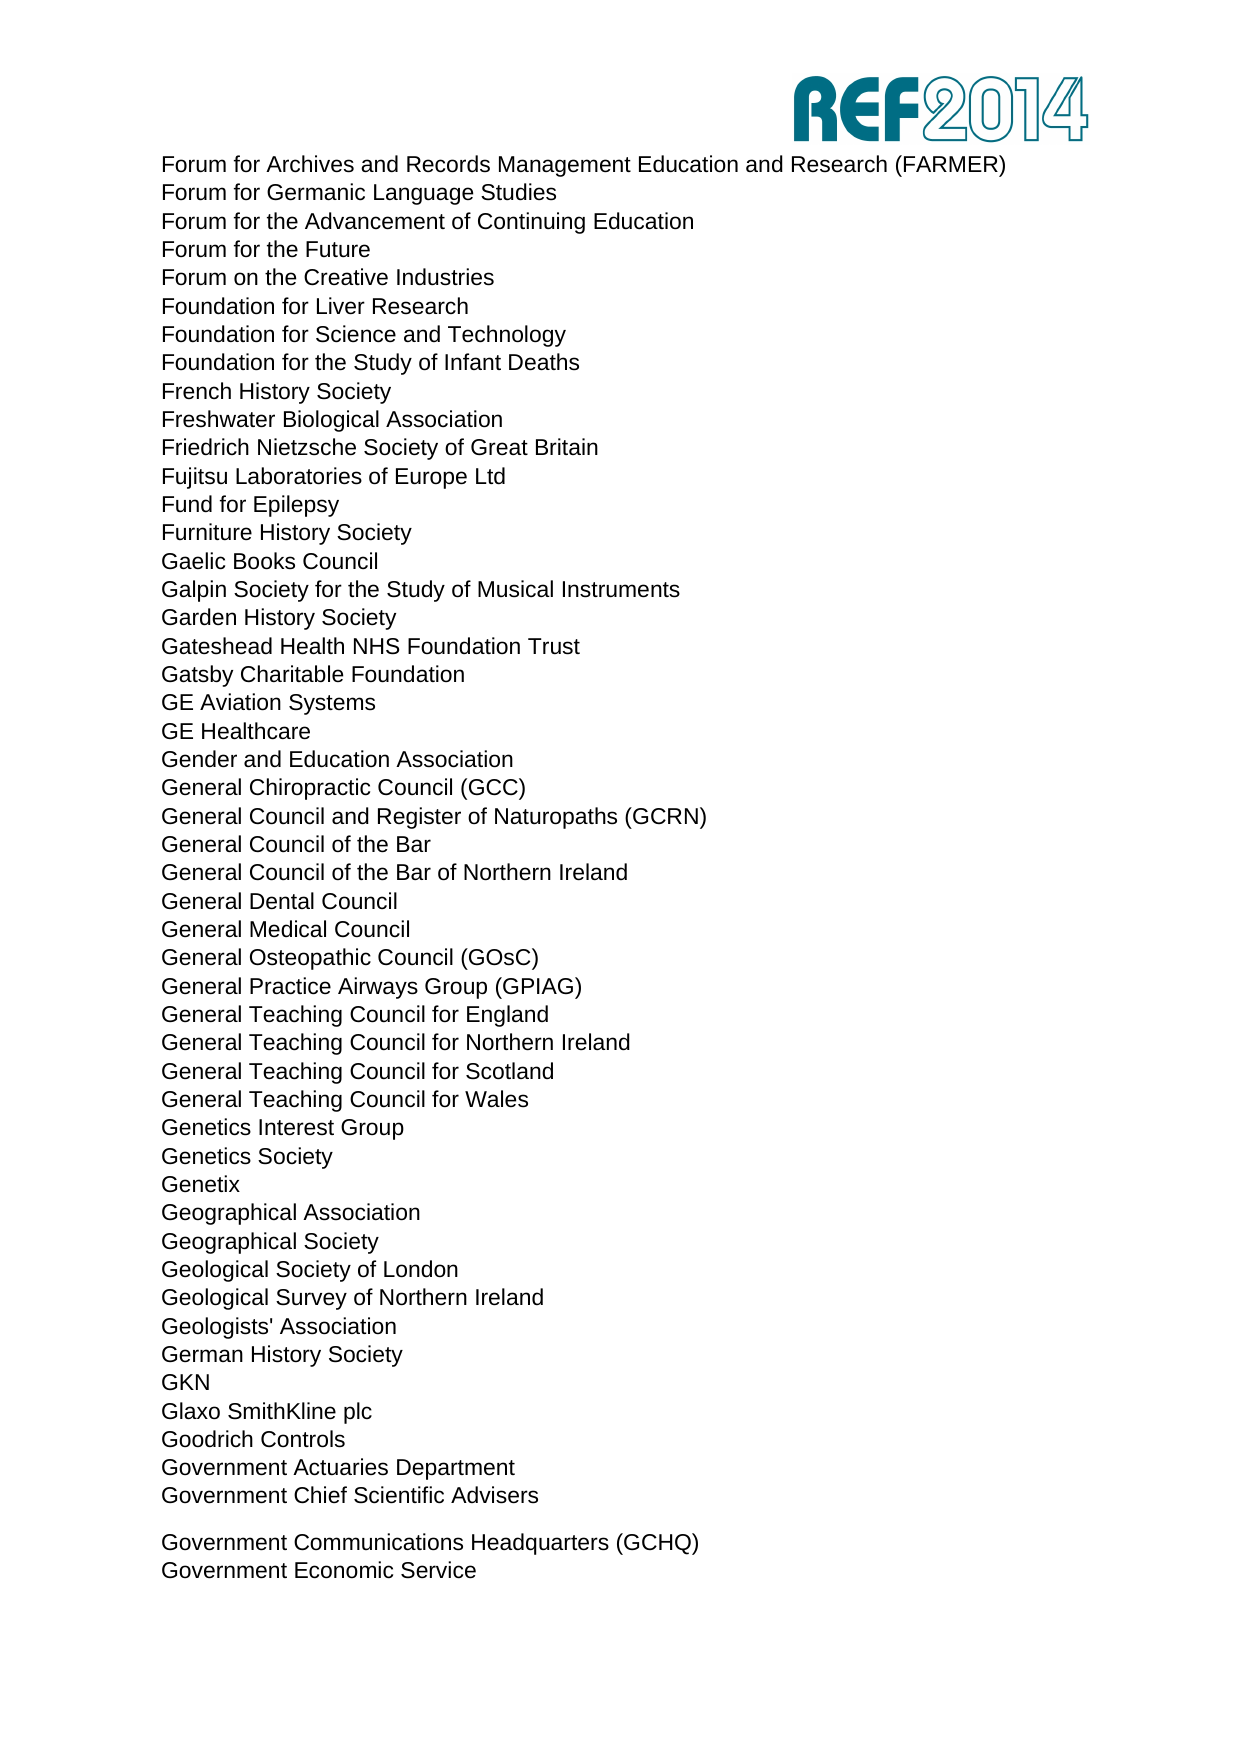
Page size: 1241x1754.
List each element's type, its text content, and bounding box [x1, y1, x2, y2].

table_cell Fund for Epilepsy [150, 490, 1126, 518]
table_cell General Teaching Council for Northern Ireland [150, 1028, 1126, 1057]
table_cell Forum for the Advancement of Continuing Education [150, 207, 1126, 235]
table_cell Genetics Interest Group [150, 1113, 1126, 1142]
table_cell Forum for the Future [150, 235, 1126, 263]
table_cell French History Society [150, 377, 1126, 405]
table_cell Foundation for Liver Research [150, 292, 1126, 320]
table_cell Geological Society of London [150, 1255, 1126, 1283]
table_cell Goodrich Controls [150, 1425, 1126, 1453]
table_cell General Dental Council [150, 887, 1126, 915]
table_cell Geologists' Association [150, 1312, 1126, 1340]
table_cell Geographical Society [150, 1227, 1126, 1255]
table_cell General Teaching Council for Scotland [150, 1057, 1126, 1085]
table_cell Furniture History Society [150, 518, 1126, 547]
table_cell General Practice Airways Group (GPIAG) [150, 972, 1126, 1000]
table_cell Genetics Society [150, 1142, 1126, 1170]
table_cell General Medical Council [150, 915, 1126, 943]
table_cell Friedrich Nietzsche Society of Great Britain [150, 433, 1126, 462]
table_cell General Chiropractic Council (GCC) [150, 773, 1126, 802]
table_cell Garden History Society [150, 603, 1126, 632]
table_cell Government Economic Service [150, 1556, 1126, 1584]
table_cell Forum on the Creative Industries [150, 263, 1126, 292]
table_cell Gender and Education Association [150, 745, 1126, 773]
table_cell Freshwater Biological Association [150, 405, 1126, 433]
table_cell Gatsby Charitable Foundation [150, 660, 1126, 688]
table_cell Government Actuaries Department [150, 1453, 1126, 1482]
table_cell German History Society [150, 1340, 1126, 1368]
table_cell Geographical Association [150, 1198, 1126, 1227]
picture [791, 73, 1091, 145]
table_cell Genetix [150, 1170, 1126, 1198]
table_cell Government Communications Headquarters (GCHQ) [150, 1528, 1126, 1556]
table_cell Government Chief Scientific Advisers [150, 1482, 1126, 1528]
table_cell GE Aviation Systems [150, 688, 1126, 717]
table_cell Geological Survey of Northern Ireland [150, 1283, 1126, 1312]
table_cell Gaelic Books Council [150, 547, 1126, 575]
table_cell GE Healthcare [150, 717, 1126, 745]
table_cell Forum for Archives and Records Management Education and Research (FARMER) [150, 150, 1126, 178]
table_cell Foundation for Science and Technology [150, 320, 1126, 348]
table_cell Glaxo SmithKline plc [150, 1397, 1126, 1425]
table_cell Galpin Society for the Study of Musical Instruments [150, 575, 1126, 603]
table_cell General Council of the Bar of Northern Ireland [150, 858, 1126, 887]
table_cell General Osteopathic Council (GOsC) [150, 943, 1126, 972]
table_cell Foundation for the Study of Infant Deaths [150, 348, 1126, 377]
table_cell General Teaching Council for England [150, 1000, 1126, 1028]
table_cell GKN [150, 1368, 1126, 1397]
table_cell General Teaching Council for Wales [150, 1085, 1126, 1113]
table_cell Forum for Germanic Language Studies [150, 178, 1126, 207]
table_cell General Council and Register of Naturopaths (GCRN) [150, 802, 1126, 830]
table_cell General Council of the Bar [150, 830, 1126, 858]
table_cell Gateshead Health NHS Foundation Trust [150, 632, 1126, 660]
table_cell Fujitsu Laboratories of Europe Ltd [150, 462, 1126, 490]
